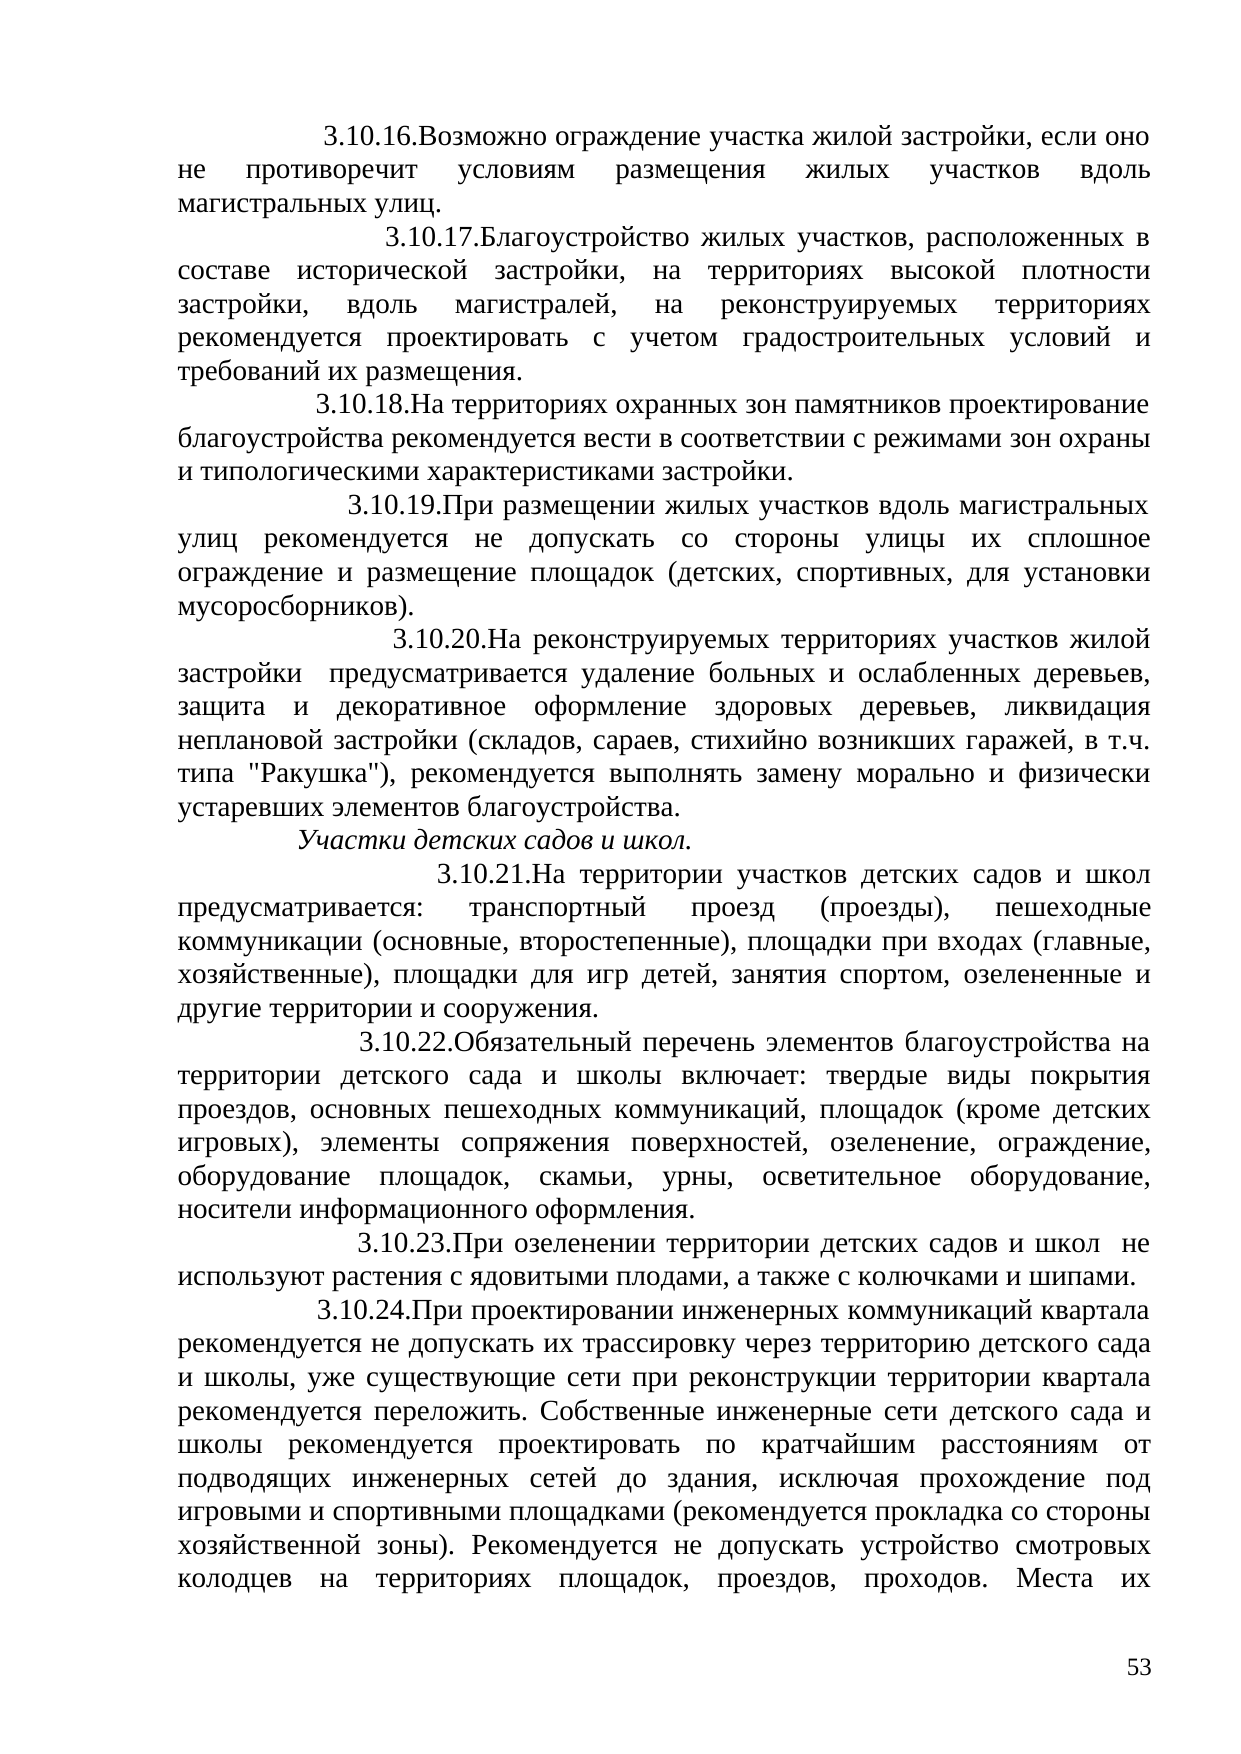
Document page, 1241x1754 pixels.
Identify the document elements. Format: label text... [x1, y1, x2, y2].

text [177, 1292, 1152, 1594]
text 3.10.23.При озеленении территории детских садов и школ не используют растения с ядовитыми плодами, а также с колючками и шипами. [177, 1225, 1152, 1292]
text 3.10.20.На реконструируемых территориях участков жилой застройки предусматривается удаление больных и ослабленных деревьев, защита и декоративное оформление здоровых деревьев, ликвидация неплановой застройки (складов, сараев, стихийно возникших гаражей, в т.ч. типа "Ракушка"), рекомендуется выполнять замену морально и физически устаревших элементов благоустройства. [177, 621, 1152, 822]
text 3.10.19.При размещении жилых участков вдоль магистральных улиц рекомендуется не допускать со стороны улицы их сплошное ограждение и размещение площадок (детских, спортивных, для установки мусоросборников). [177, 487, 1152, 621]
text 3.10.17.Благоустройство жилых участков, расположенных в составе исторической застройки, на территориях высокой плотности застройки, вдоль магистралей, на реконструируемых территориях рекомендуется проектировать с учетом градостроительных условий и требований их размещения. [177, 219, 1152, 386]
text Участки детских садов и школ. [177, 822, 1152, 856]
text 3.10.21.На территории участков детских садов и школ предусматривается: транспортный проезд (проезды), пешеходные коммуникации (основные, второстепенные), площадки при входах (главные, хозяйственные), площадки для игр детей, занятия спортом, озелененные и другие территории и сооружения. [177, 856, 1152, 1024]
text 3.10.16.Возможно ограждение участка жилой застройки, если оно не противоречит условиям размещения жилых участков вдоль магистральных улиц. [177, 118, 1152, 219]
text 3.10.22.Обязательный перечень элементов благоустройства на территории детского сада и школы включает: твердые виды покрытия проездов, основных пешеходных коммуникаций, площадок (кроме детских игровых), элементы сопряжения поверхностей, озеленение, ограждение, оборудование площадок, скамьи, урны, осветительное оборудование, носители информационного оформления. [177, 1024, 1152, 1225]
text 3.10.18.На территориях охранных зон памятников проектирование благоустройства рекомендуется вести в соответствии с режимами зон охраны и типологическими характеристиками застройки. [177, 386, 1152, 487]
